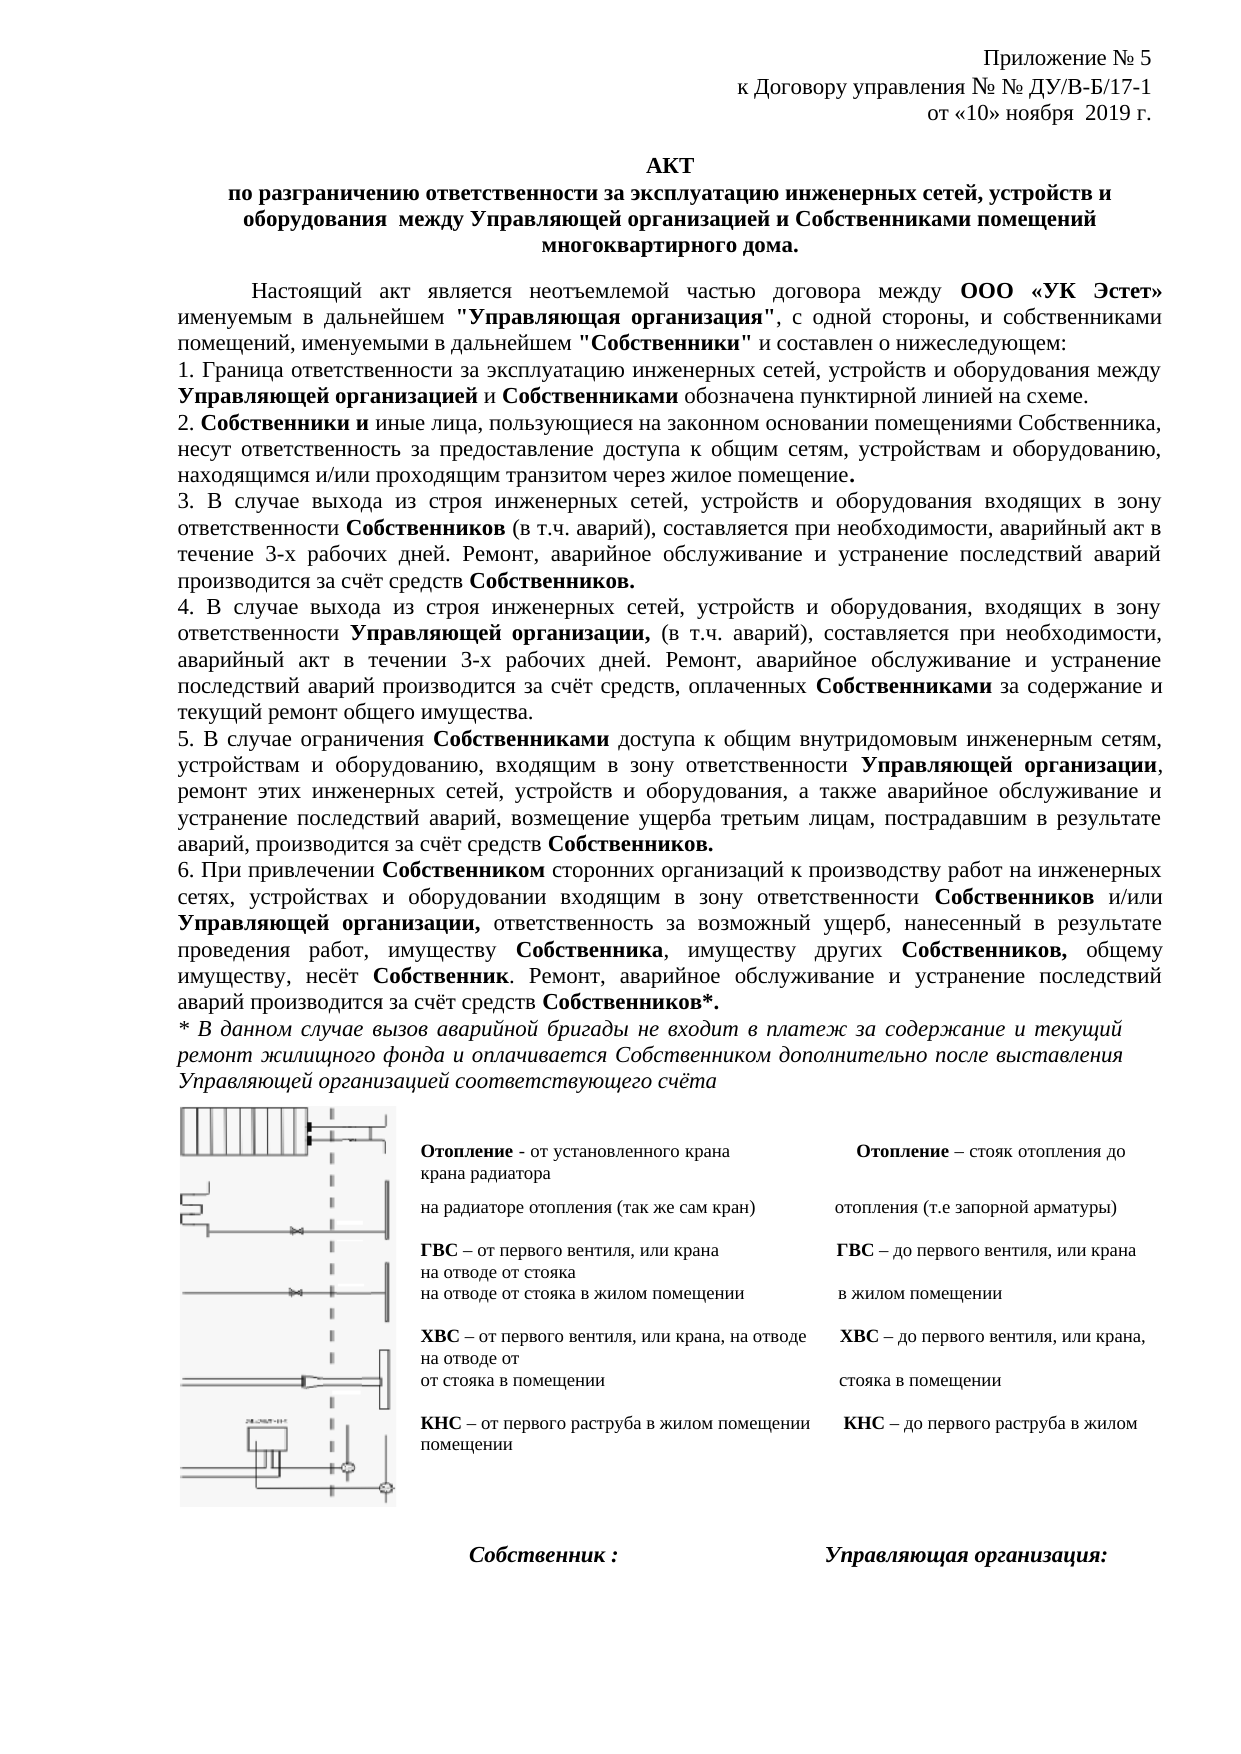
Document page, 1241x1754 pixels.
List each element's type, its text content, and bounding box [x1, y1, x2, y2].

text по разграничению ответственности за эксплуатацию инженерных сетей, устройств и оборудования между Управляющей организацией и Собственниками помещений многоквартирного дома. [177, 178, 1163, 258]
text 6. При привлечении Собственником сторонних организаций к производству работ на инженерных сетях, устройствах и оборудовании входящим в зону ответственности Собственников и/или Управляющей организации, ответственность за возможный ущерб, нанесенный в результате проведения работ, имуществу Собственника, имуществу других Собственников, общему имуществу, несёт Собственник. Ремонт, аварийное обслуживание и устранение последствий аварий производится за счёт средств Собственников*. [177, 857, 1163, 1015]
text АКТ [177, 152, 1163, 178]
text от «10» ноября 2019 г. [177, 99, 1152, 126]
text Отопление - от установленного крана Отопление – стояк отопления до крана радиатора [402, 1140, 1126, 1183]
text к Договору управления № № ДУ/В-Б/17-1 [177, 71, 1152, 99]
text Собственник : Управляющая организация: [177, 1541, 1126, 1567]
text от стояка в помещении стояка в помещении [402, 1368, 1152, 1390]
text 2. Собственники и иные лица, пользующиеся на законном основании помещениями Собственника, несут ответственность за предоставление доступа к общим сетям, устройствам и оборудованию, находящимся и/или проходящим транзитом через жилое помещение. [177, 408, 1163, 488]
text 4. В случае выхода из строя инженерных сетей, устройств и оборудования, входящих в зону ответственности Управляющей организации, (в т.ч. аварий), составляется при необходимости, аварийный акт в течении 3-х рабочих дней. Ремонт, аварийное обслуживание и устранение последствий аварий производится за счёт средств, оплаченных Собственниками за содержание и текущий ремонт общего имущества. [177, 593, 1163, 725]
text * В данном случае вызов аварийной бригады не входит в платеж за содержание и текущий ремонт жилищного фонда и оплачивается Собственником дополнительно после выставления Управляющей организацией соответствующего счёта [177, 1015, 1126, 1094]
text 3. В случае выхода из строя инженерных сетей, устройств и оборудования входящих в зону ответственности Собственников (в т.ч. аварий), составляется при необходимости, аварийный акт в течение 3-х рабочих дней. Ремонт, аварийное обслуживание и устранение последствий аварий производится за счёт средств Собственников. [177, 488, 1163, 593]
text на радиаторе отопления (так же сам кран) отопления (т.е запорной арматуры) [402, 1196, 1152, 1217]
text ГВС – от первого вентиля, или крана ГВС – до первого вентиля, или крана на отводе от стояка [402, 1239, 1152, 1282]
text 5. В случае ограничения Собственниками доступа к общим внутридомовым инженерным сетям, устройствам и оборудованию, входящим в зону ответственности Управляющей организации, ремонт этих инженерных сетей, устройств и оборудования, а также аварийное обслуживание и устранение последствий аварий, возмещение ущерба третьим лицам, пострадавшим в результате аварий, производится за счёт средств Собственников. [177, 725, 1163, 857]
text на отводе от стояка в жилом помещении в жилом помещении [402, 1282, 1152, 1304]
text Приложение № 5 [177, 44, 1152, 71]
text Настоящий акт является неотъемлемой частью договора между ООО «УК Эстет» именуемым в дальнейшем "Управляющая организация", с одной стороны, и собственниками помещений, именуемыми в дальнейшем "Собственники" и составлен о нижеследующем: [177, 277, 1163, 356]
text 1. Граница ответственности за эксплуатацию инженерных сетей, устройств и оборудования между Управляющей организацией и Собственниками обозначена пунктирной линией на схеме. [177, 356, 1163, 408]
text КНС – от первого раструба в жилом помещении КНС – до первого раструба в жилом помещении [402, 1412, 1152, 1455]
text ХВС – от первого вентиля, или крана, на отводе ХВС – до первого вентиля, или крана, на отводе от [402, 1325, 1152, 1368]
picture [179, 1106, 402, 1507]
